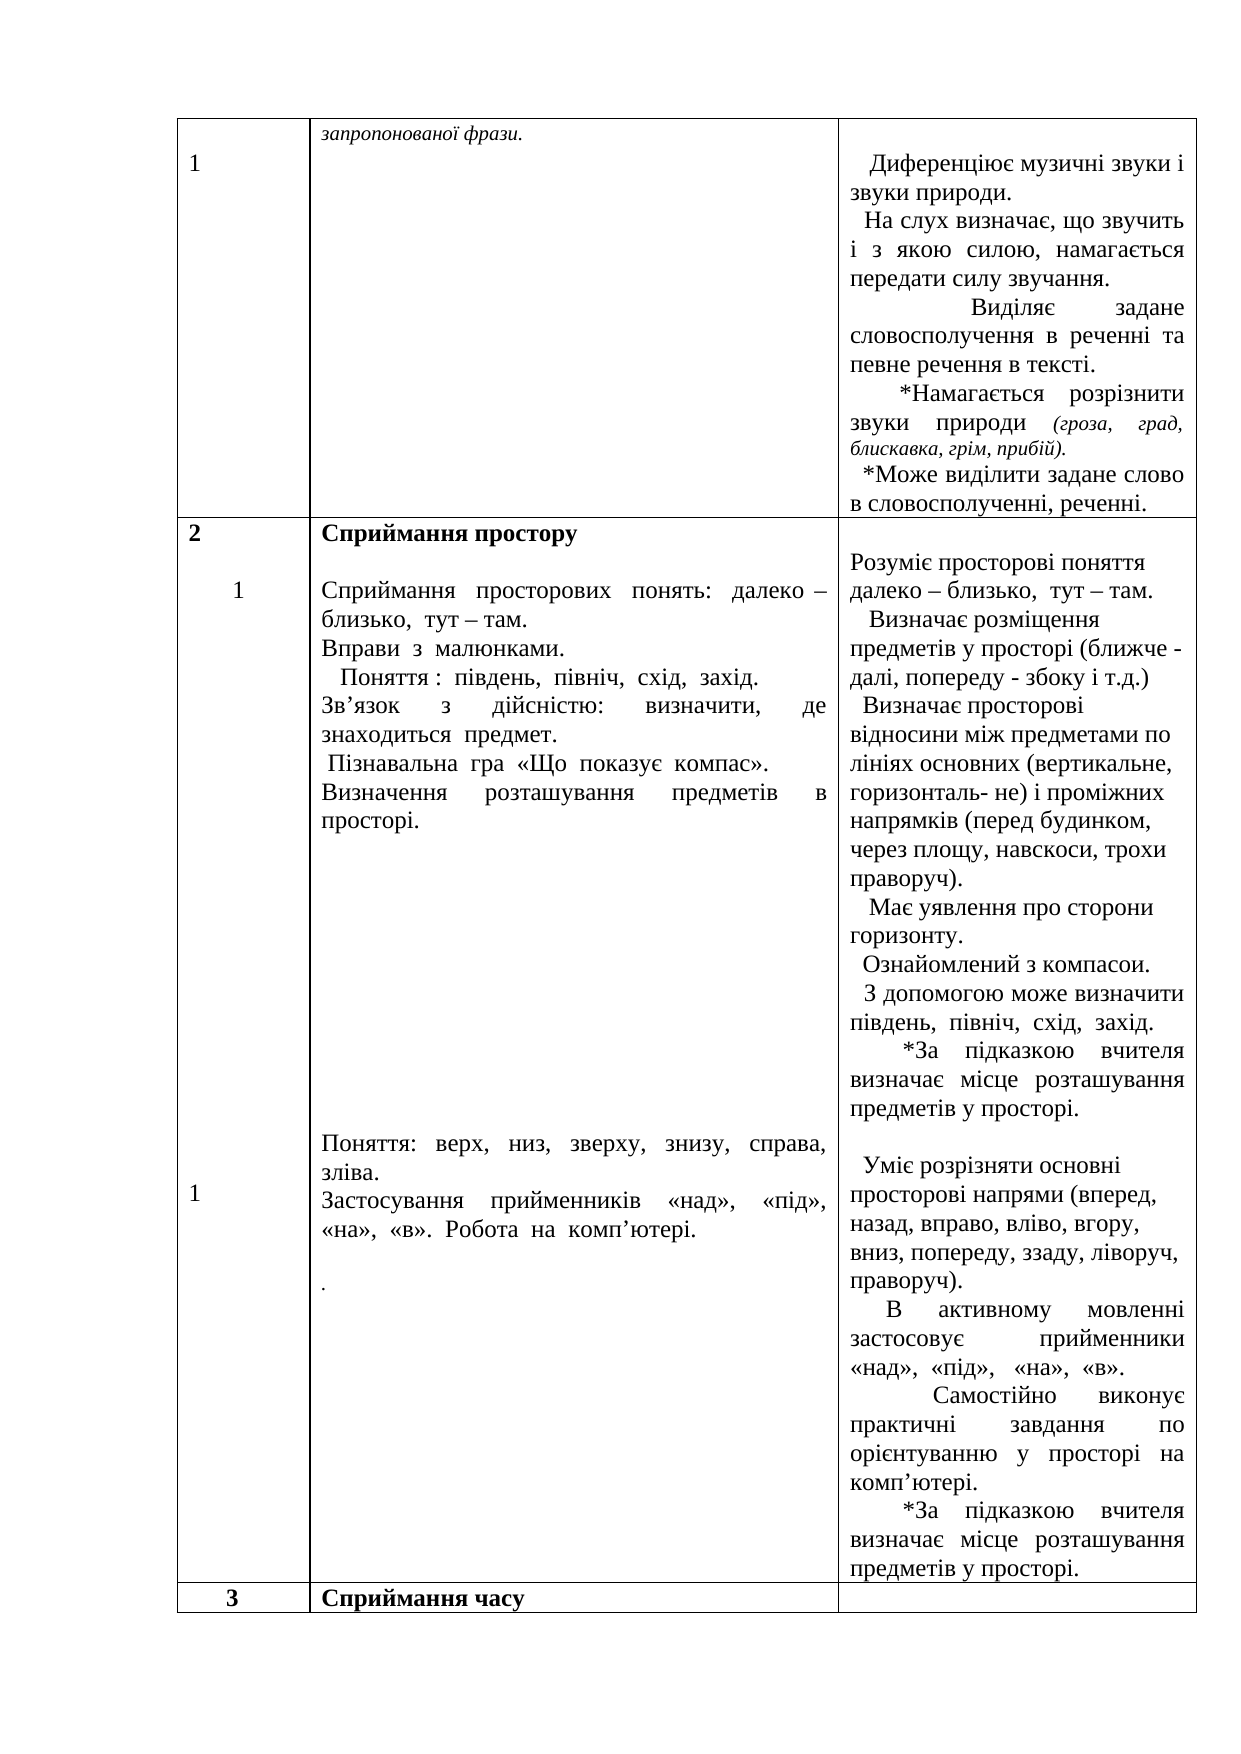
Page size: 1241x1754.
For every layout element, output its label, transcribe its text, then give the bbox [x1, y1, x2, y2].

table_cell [311, 1583, 838, 1612]
table_cell 2 1 1 [178, 119, 309, 517]
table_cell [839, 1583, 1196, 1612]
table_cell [839, 119, 1196, 517]
table_cell Сприймання простору Сприймання просторових понять: далеко – близько, тут – там. Вправи з малюнками. Поняття : південь, північ, схід, захід. Зв’язок з дійсністю: визначити, де знаходиться предмет. Пізнавальна гра «Що показує компас». Визначення розташування предметів в просторі. Поняття: верх, низ, зверху, знизу, справа, зліва. Застосування прийменників «над», «під», «на», «в». Робота на комп’ютері. . [311, 518, 838, 1582]
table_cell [311, 119, 838, 517]
table_cell 3 1 1 1 [178, 1583, 309, 1612]
table_cell Розуміє просторові поняття далеко – близько, тут – там. Визначає розміщення предметів у просторі (ближче - далі, попереду - збоку і т.д.) Визначає просторові відносини між предметами по лініях основних (вертикальне, горизонталь- не) і проміжних напрямків (перед будинком, через площу, навскоси, трохи праворуч). Має уявлення про сторони горизонту. Ознайомлений з компасои. З допомогою може визначити південь, північ, схід, захід. *За підказкою вчителя визначає місце розташування предметів у просторі. Уміє розрізняти основні просторові напрями (вперед, назад, вправо, вліво, вгору, вниз, попереду, ззаду, ліворуч, праворуч). В активному мовленні застосовує прийменники «над», «під», «на», «в». Самостійно виконує практичні завдання по орієнтуванню у просторі на комп’ютері. *За підказкою вчителя визначає місце розташування предметів у просторі. [839, 518, 1196, 1582]
table_cell 2 1 1 [178, 518, 309, 1582]
